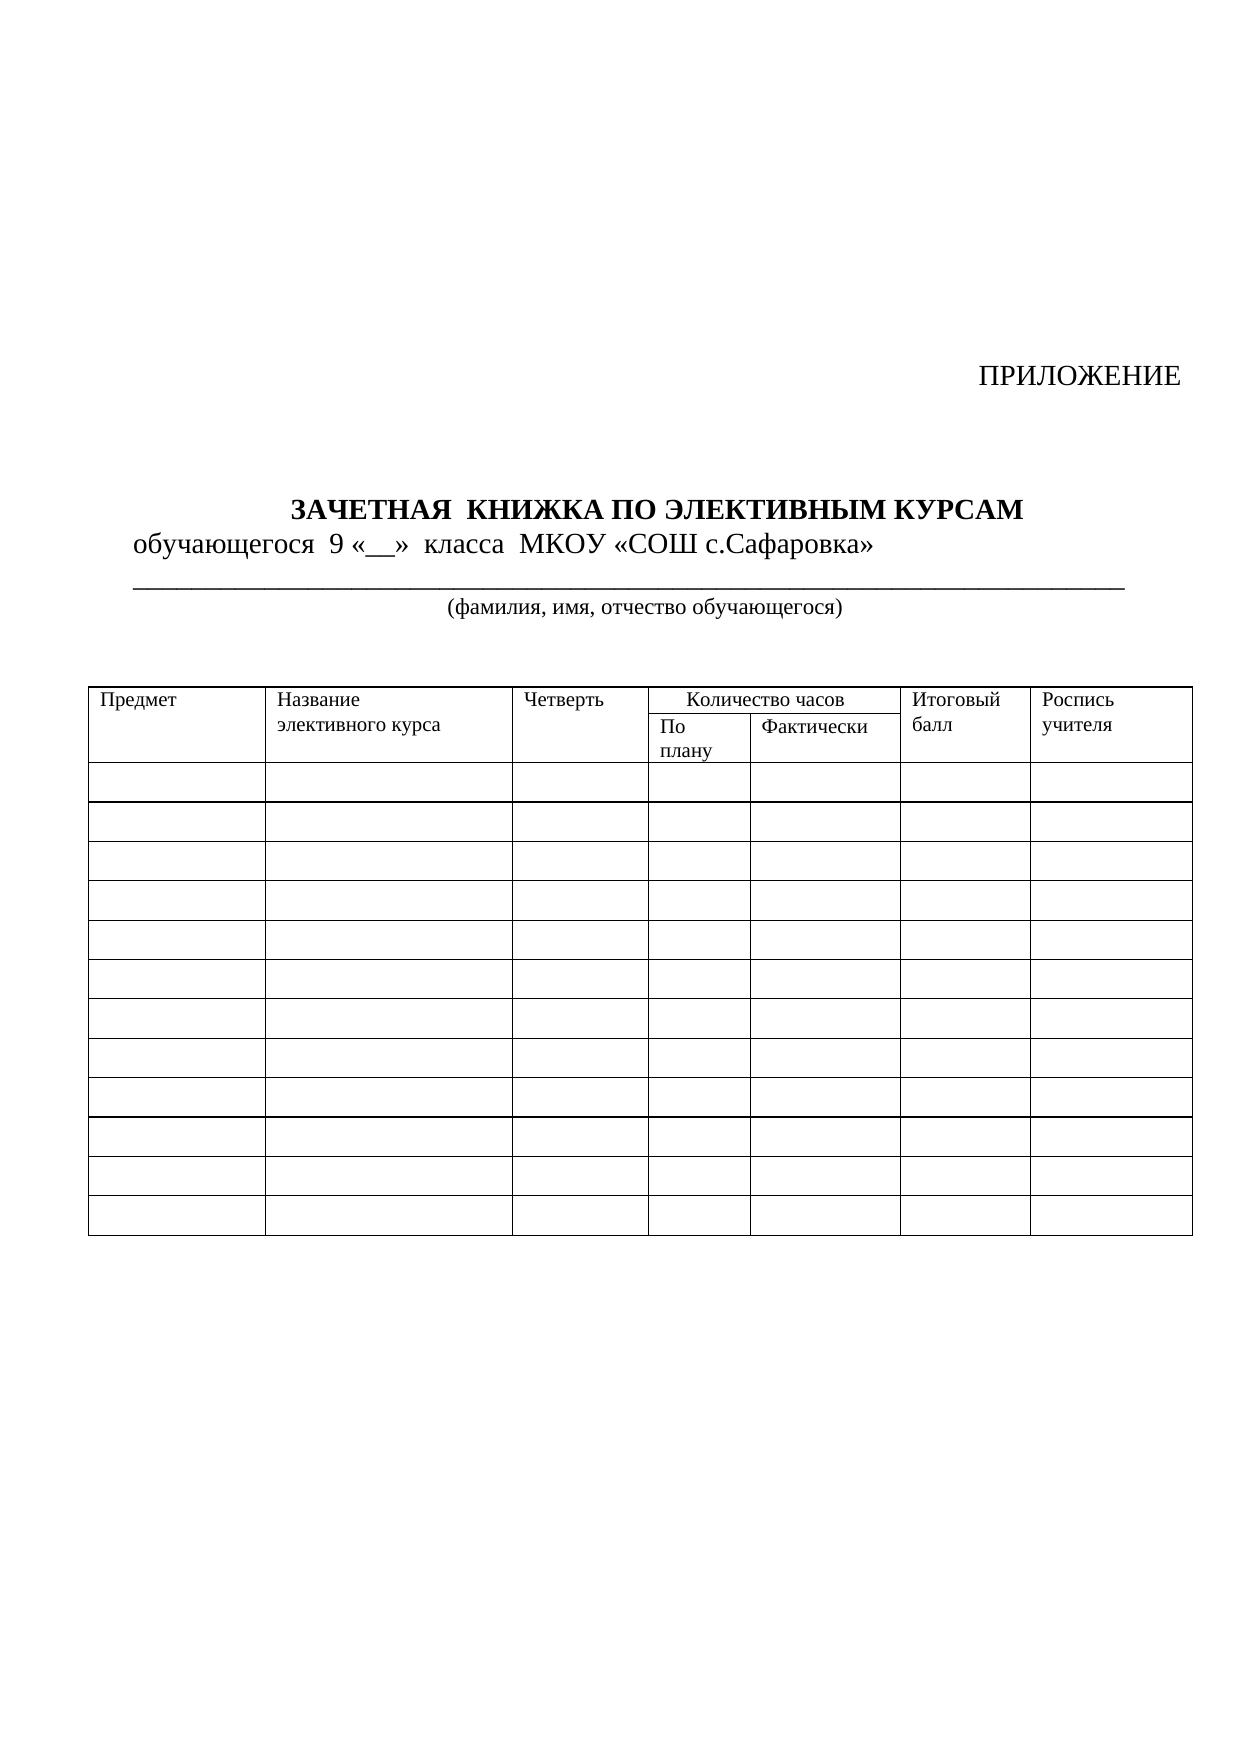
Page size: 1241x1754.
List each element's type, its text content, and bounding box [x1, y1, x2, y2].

table_cell [89, 999, 265, 1038]
table_cell [89, 1078, 265, 1116]
table_cell [266, 1157, 512, 1195]
table_cell [751, 763, 900, 801]
table_cell [89, 921, 265, 959]
table_cell [266, 960, 512, 998]
table_cell [266, 842, 512, 880]
table_cell [1031, 960, 1192, 998]
table_cell [649, 803, 750, 841]
table_cell [1031, 999, 1192, 1038]
table_cell [649, 921, 750, 959]
table_cell [266, 1196, 512, 1234]
table_cell [751, 803, 900, 841]
table_cell [751, 1196, 900, 1234]
text обучающегося 9 «__» класса МКОУ «СОШ с.Сафаровка» [133, 526, 1181, 559]
table_cell [89, 803, 265, 841]
table_cell [1031, 763, 1192, 801]
table_cell [649, 999, 750, 1038]
table_cell [901, 763, 1030, 801]
table_cell [649, 881, 750, 919]
table_cell [513, 842, 648, 880]
table_cell [513, 1196, 648, 1234]
table_cell [89, 1157, 265, 1195]
table_cell [901, 999, 1030, 1038]
table_cell [266, 763, 512, 801]
table_cell [751, 1078, 900, 1116]
table_cell [901, 1196, 1030, 1234]
table_cell [1031, 881, 1192, 919]
table_cell [266, 1078, 512, 1116]
table_cell [1031, 1118, 1192, 1156]
table_cell [89, 842, 265, 880]
table_cell Фактически [751, 714, 900, 762]
table_cell [901, 1039, 1030, 1077]
table_cell [751, 921, 900, 959]
table_cell [1031, 1157, 1192, 1195]
table_cell [513, 921, 648, 959]
table_cell [1031, 1078, 1192, 1116]
table_cell [901, 921, 1030, 959]
table_cell [901, 803, 1030, 841]
table_header Предмет [89, 688, 265, 762]
table_cell [89, 1118, 265, 1156]
table_cell [751, 1039, 900, 1077]
table_cell [266, 803, 512, 841]
table_cell [266, 999, 512, 1038]
table_cell [751, 1118, 900, 1156]
table_cell [1031, 803, 1192, 841]
table_cell [751, 881, 900, 919]
table_cell [649, 1157, 750, 1195]
table_cell [89, 763, 265, 801]
table_cell [89, 1039, 265, 1077]
table_cell По плану [649, 714, 750, 762]
table_header Название элективного курса [266, 688, 512, 762]
text (фамилия, имя, отчество обучающегося) [133, 593, 1181, 619]
table_header Количество часов [649, 688, 900, 713]
table_cell [649, 763, 750, 801]
table_cell [901, 842, 1030, 880]
table_header Итоговый балл [901, 688, 1030, 762]
text ____________________________________________________________________ [133, 559, 1181, 593]
table_cell [266, 921, 512, 959]
table_cell [1031, 1196, 1192, 1234]
table_cell [513, 881, 648, 919]
table_cell [89, 960, 265, 998]
table_cell [649, 960, 750, 998]
table_cell [1031, 842, 1192, 880]
table_cell [266, 1118, 512, 1156]
table_cell [649, 1196, 750, 1234]
table_cell [901, 960, 1030, 998]
table_cell [513, 999, 648, 1038]
table_cell [901, 1118, 1030, 1156]
table_cell [513, 1078, 648, 1116]
table_header Роспись учителя [1031, 688, 1192, 762]
table_cell [513, 803, 648, 841]
table_cell [266, 1039, 512, 1077]
table_cell [901, 1078, 1030, 1116]
table_cell [649, 1039, 750, 1077]
table_cell [513, 763, 648, 801]
table_cell [1031, 921, 1192, 959]
table_cell [266, 881, 512, 919]
table_cell [513, 1039, 648, 1077]
table_cell [89, 881, 265, 919]
text ПРИЛОЖЕНИЕ [170, 358, 1181, 392]
table_cell [649, 1118, 750, 1156]
table_cell [751, 960, 900, 998]
table_cell [751, 999, 900, 1038]
table_header Четверть [513, 688, 648, 762]
table_cell [513, 1157, 648, 1195]
table_cell [513, 1118, 648, 1156]
table_cell [1031, 1039, 1192, 1077]
table_cell [89, 1196, 265, 1234]
table_cell [649, 842, 750, 880]
table_cell [751, 842, 900, 880]
table_cell [901, 1157, 1030, 1195]
table_cell [513, 960, 648, 998]
text ЗАЧЕТНАЯ КНИЖКА ПО ЭЛЕКТИВНЫМ КУРСАМ [133, 492, 1181, 526]
table_cell [751, 1157, 900, 1195]
table_cell [649, 1078, 750, 1116]
table_cell [901, 881, 1030, 919]
